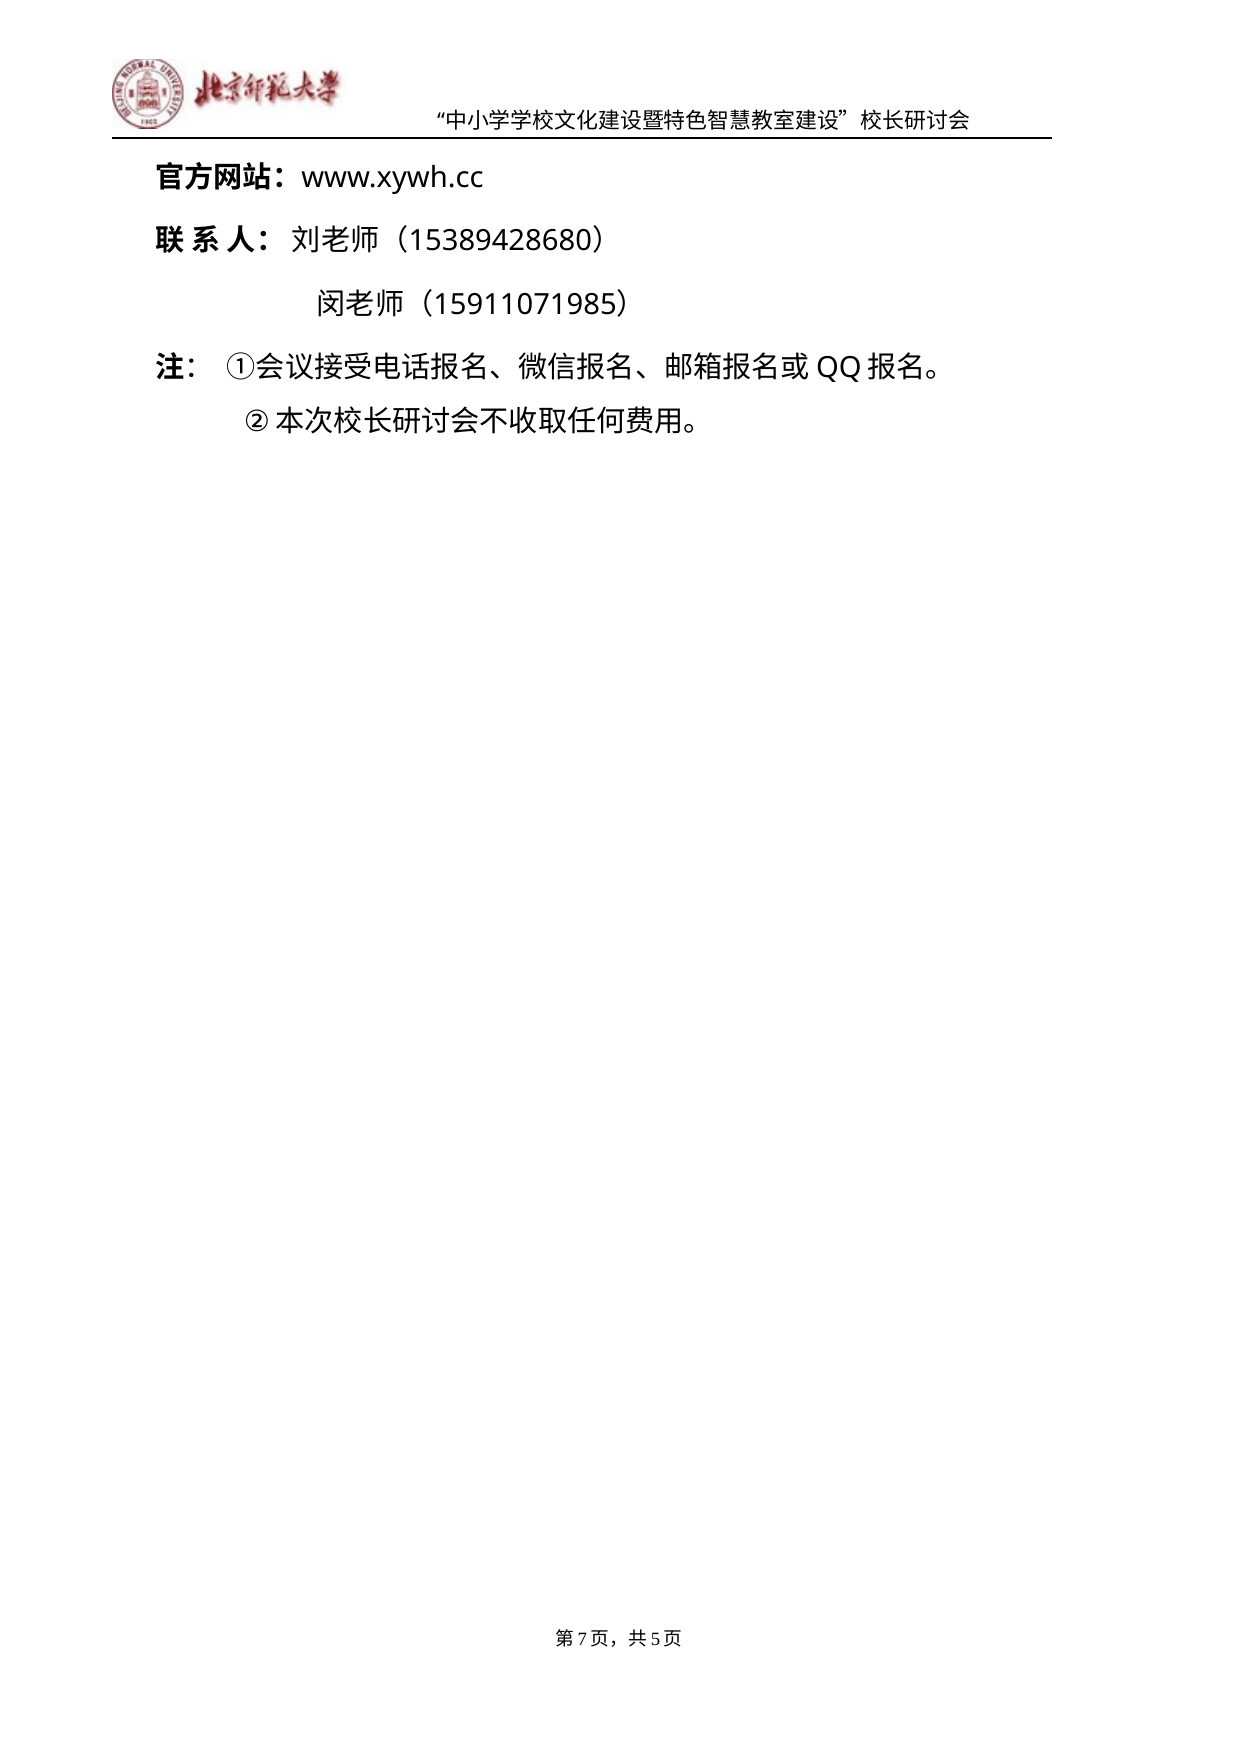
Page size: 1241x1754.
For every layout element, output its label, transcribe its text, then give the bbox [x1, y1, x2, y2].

text 官方网站：www.xywh.cc [112, 153, 1125, 196]
text ②本次校长研讨会不收取任何费用。 [112, 386, 1125, 451]
text 注： ①会议接受电话报名、微信报名、邮箱报名或QQ报名。 [112, 344, 1125, 386]
picture [112, 59, 346, 129]
text 闵老师（15911071985） [112, 281, 1125, 323]
text 联 系 人： 刘老师（15389428680） [112, 217, 1125, 259]
